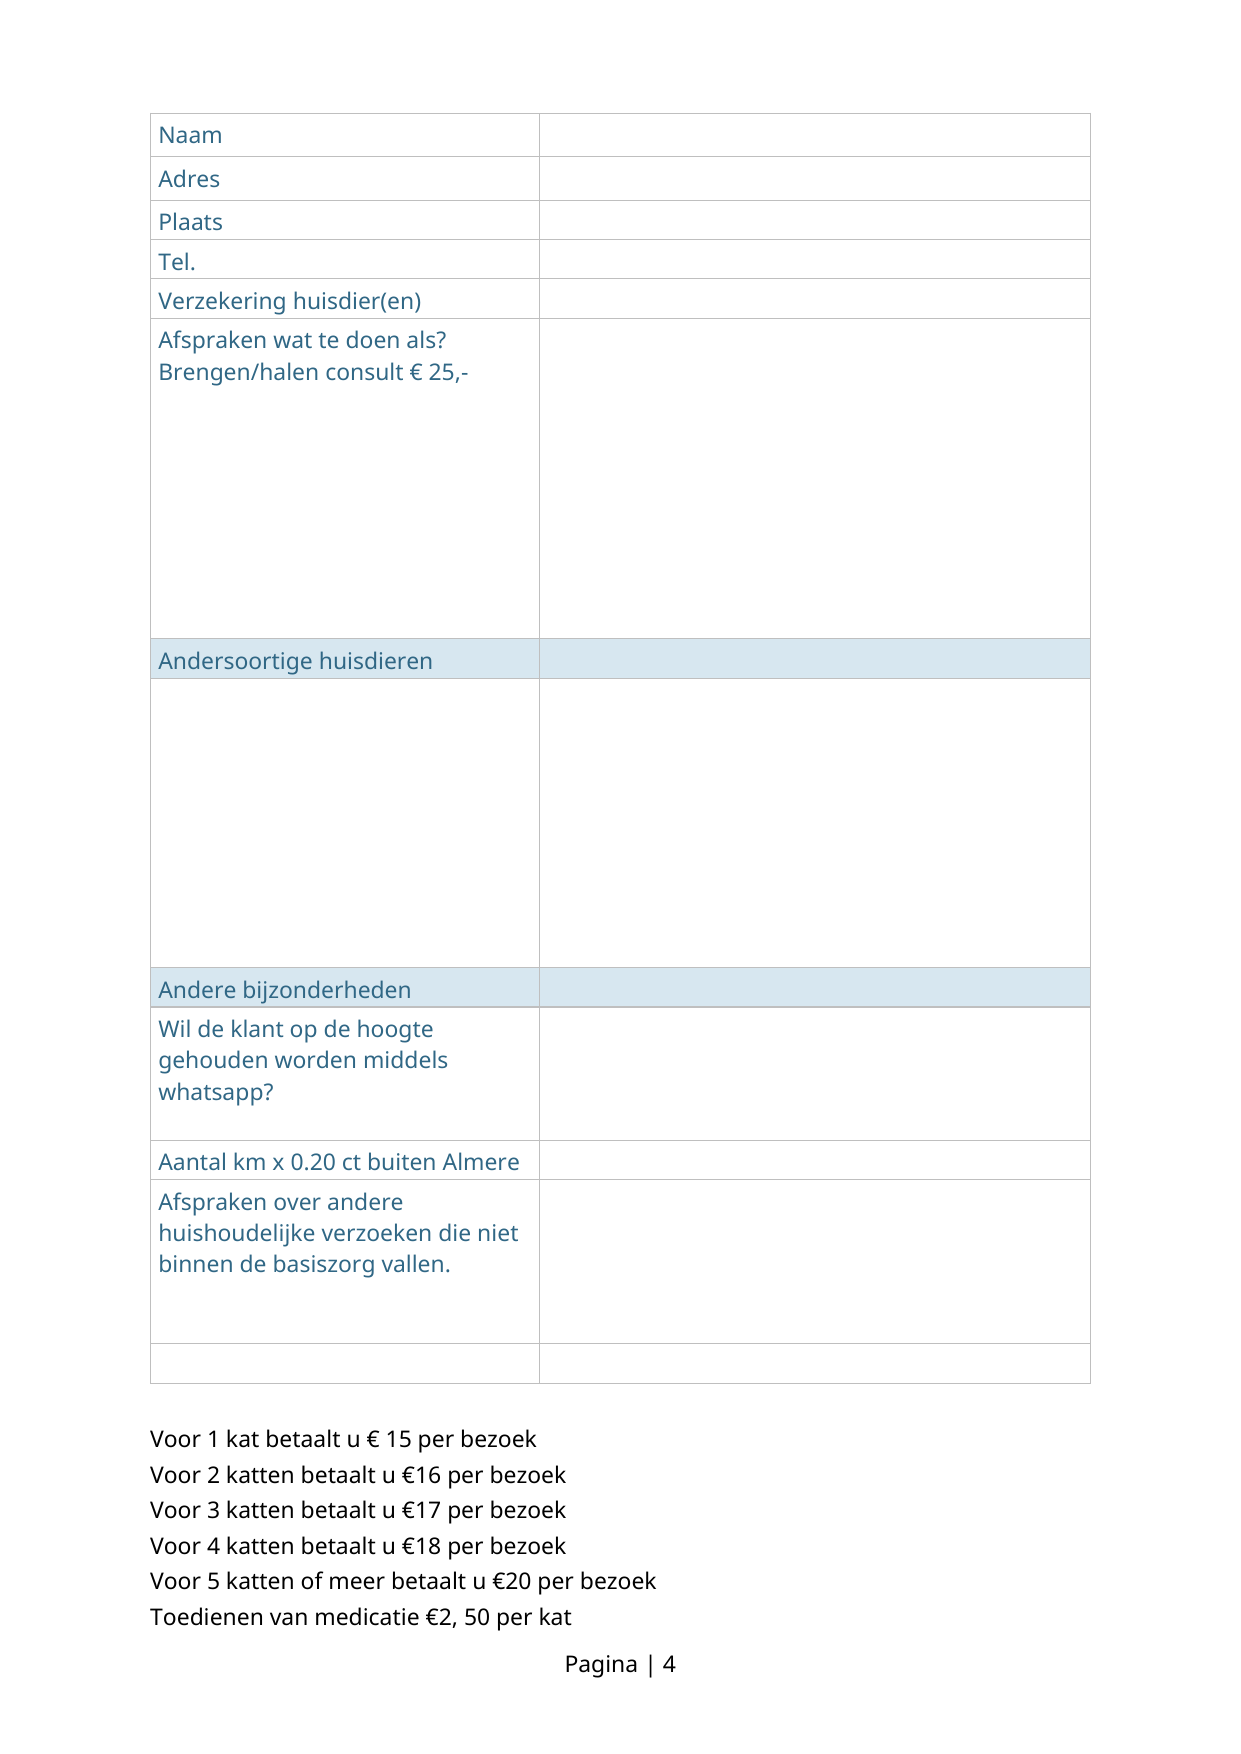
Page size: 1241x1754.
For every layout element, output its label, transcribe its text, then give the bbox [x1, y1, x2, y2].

text Voor 4 katten betaalt u €18 per bezoek [150, 1529, 1090, 1561]
table_cell [540, 240, 1090, 278]
table_cell Tel. [151, 240, 539, 278]
table_cell [540, 1008, 1090, 1139]
table_cell Afspraken over andere huishoudelijke verzoeken die niet binnen de basiszorg vallen. [151, 1180, 539, 1343]
table_cell [540, 157, 1090, 199]
table_cell [540, 114, 1090, 156]
table_cell [540, 968, 1090, 1006]
table_cell [540, 201, 1090, 239]
text Voor 5 katten of meer betaalt u €20 per bezoek [150, 1565, 1090, 1596]
table_cell [540, 1344, 1090, 1383]
table_cell [540, 279, 1090, 318]
table_cell [540, 1141, 1090, 1179]
table_cell [540, 679, 1090, 967]
table_cell [540, 319, 1090, 638]
text Voor 1 kat betaalt u € 15 per bezoek [150, 1423, 1090, 1454]
table_cell Aantal km x 0.20 ct buiten Almere [151, 1141, 539, 1179]
table_cell [151, 679, 539, 967]
table_cell Naam [151, 114, 539, 156]
table_cell Verzekering huisdier(en) [151, 279, 539, 318]
table_cell Andere bijzonderheden [151, 968, 539, 1006]
table_cell [151, 1344, 539, 1383]
table_cell Andersoortige huisdieren [151, 639, 539, 678]
table_cell [540, 1180, 1090, 1343]
text Voor 3 katten betaalt u €17 per bezoek [150, 1494, 1090, 1525]
table_cell Adres [151, 157, 539, 199]
text Voor 2 katten betaalt u €16 per bezoek [150, 1459, 1090, 1490]
table_cell [540, 639, 1090, 678]
table_cell Plaats [151, 201, 539, 239]
table_cell Wil de klant op de hoogte gehouden worden middels whatsapp? [151, 1008, 539, 1139]
text Toedienen van medicatie €2, 50 per kat [150, 1600, 1090, 1632]
table_cell Afspraken wat te doen als? Brengen/halen consult € 25,- [151, 319, 539, 638]
